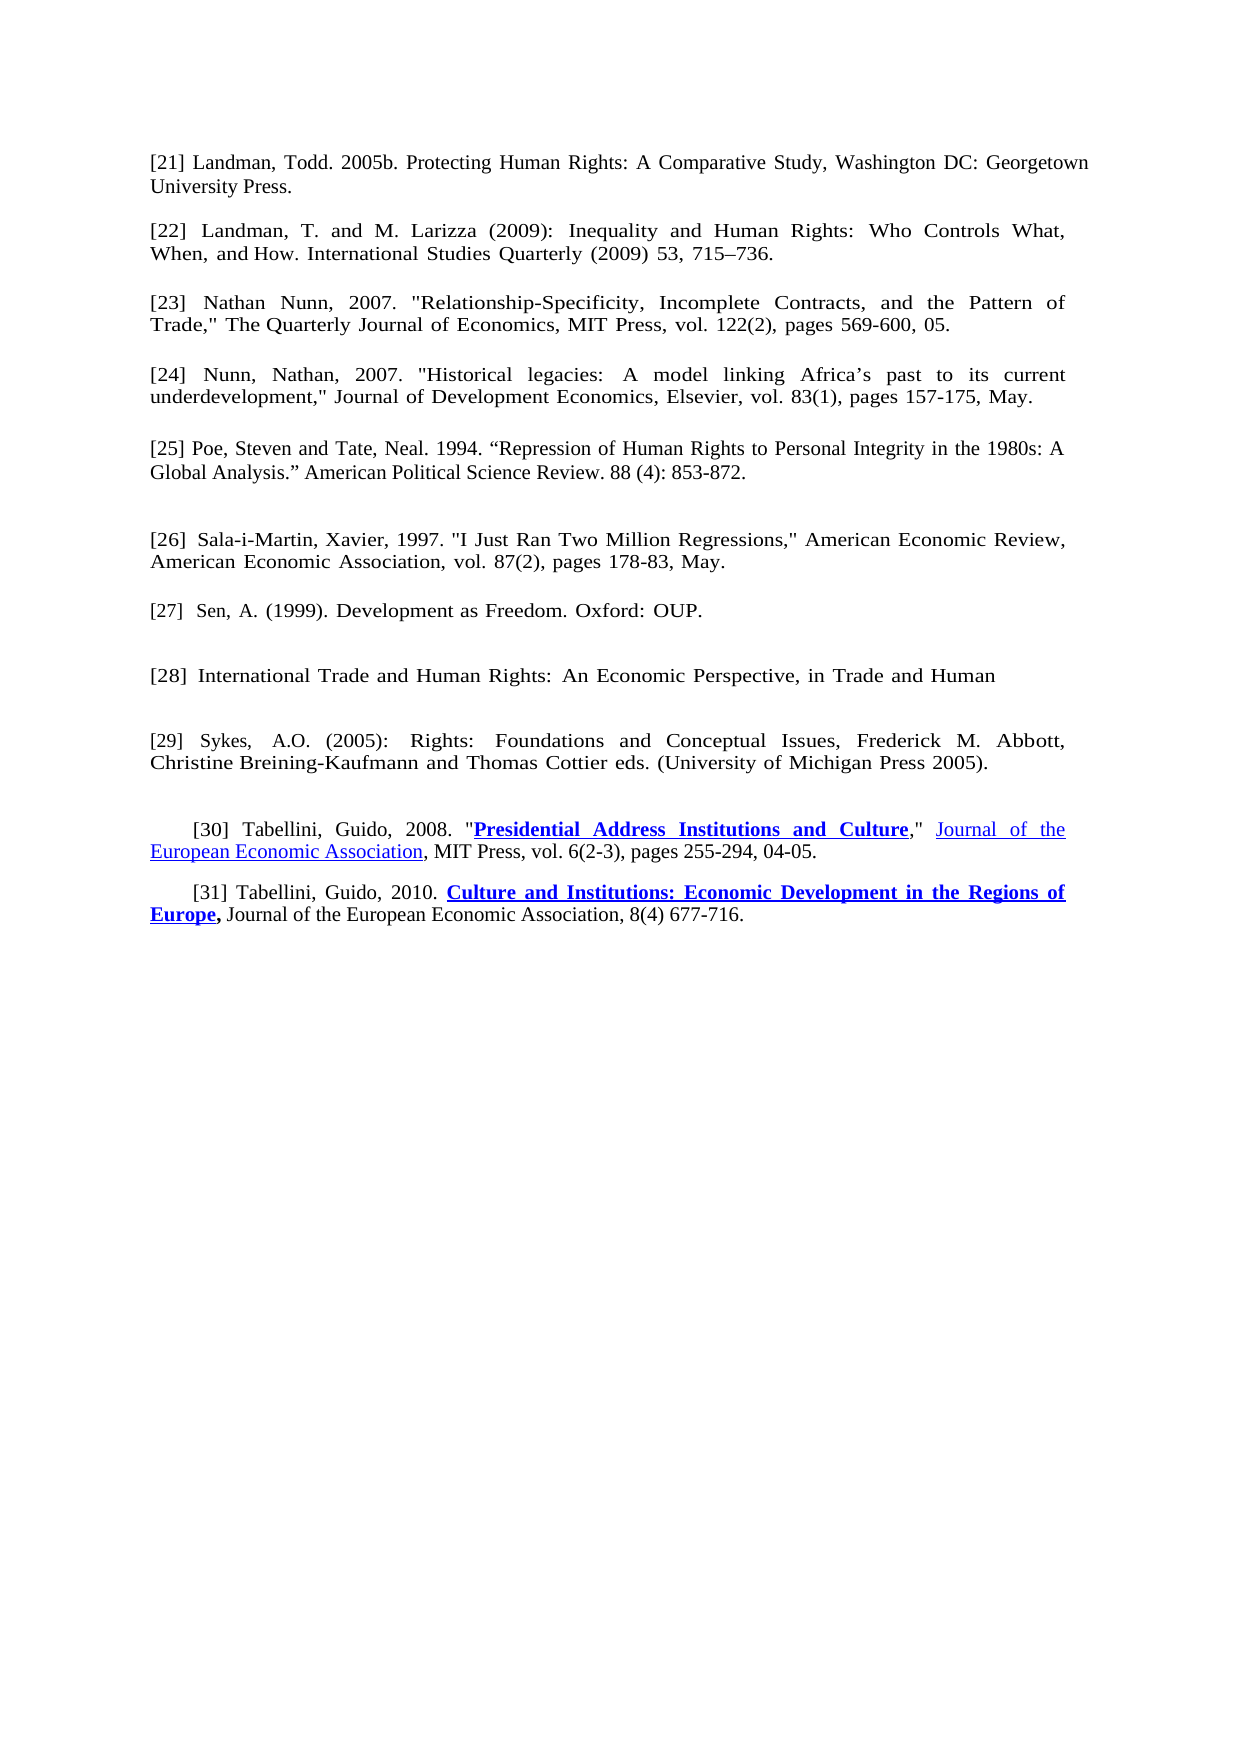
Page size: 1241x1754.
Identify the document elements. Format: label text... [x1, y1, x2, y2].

text [27] Sen, A. (1999). Development as Freedom. Oxford: OUP. [150, 600, 1066, 622]
text [23] Nathan Nunn, 2007. "Relationship-Specificity, Incomplete Contracts, and the Pattern of Trade," The Quarterly Journal of Economics, MIT Press, vol. 122(2), pages 569-600, 05. [150, 292, 1066, 336]
text [30] Tabellini, Guido, 2008. "Presidential Address Institutions and Culture," Journal of the European Economic Association, MIT Press, vol. 6(2-3), pages 255-294, 04-05. [150, 819, 1066, 863]
text [25] Poe, Steven and Tate, Neal. 1994. “Repression of Human Rights to Personal Integrity in the 1980s: A Global Analysis.” American Political Science Review. 88 (4): 853-872. [150, 436, 1066, 484]
text [28] International Trade and Human Rights: An Economic Perspective, in Trade and Human [150, 665, 1066, 687]
text [24] Nunn, Nathan, 2007. "Historical legacies: A model linking Africa’s past to its current underdevelopment," Journal of Development Economics, Elsevier, vol. 83(1), pages 157-175, May. [150, 364, 1066, 408]
text [29] Sykes, A.O. (2005): Rights: Foundations and Conceptual Issues, Frederick M. Abbott, Christine Breining-Kaufmann and Thomas Cottier eds. (University of Michigan Press 2005). [150, 729, 1066, 774]
text [21] Landman, Todd. 2005b. Protecting Human Rights: A Comparative Study, Washington DC: Georgetown University Press. [150, 150, 1090, 198]
text [31] Tabellini, Guido, 2010. Culture and Institutions: Economic Development in the Regions of Europe, Journal of the European Economic Association, 8(4) 677-716. [150, 881, 1066, 926]
text [26] Sala-i-Martin, Xavier, 1997. "I Just Ran Two Million Regressions," American Economic Review, American Economic Association, vol. 87(2), pages 178-83, May. [150, 528, 1066, 573]
text [22] Landman, T. and M. Larizza (2009): Inequality and Human Rights: Who Controls What, When, and How. International Studies Quarterly (2009) 53, 715–736. [150, 220, 1066, 264]
